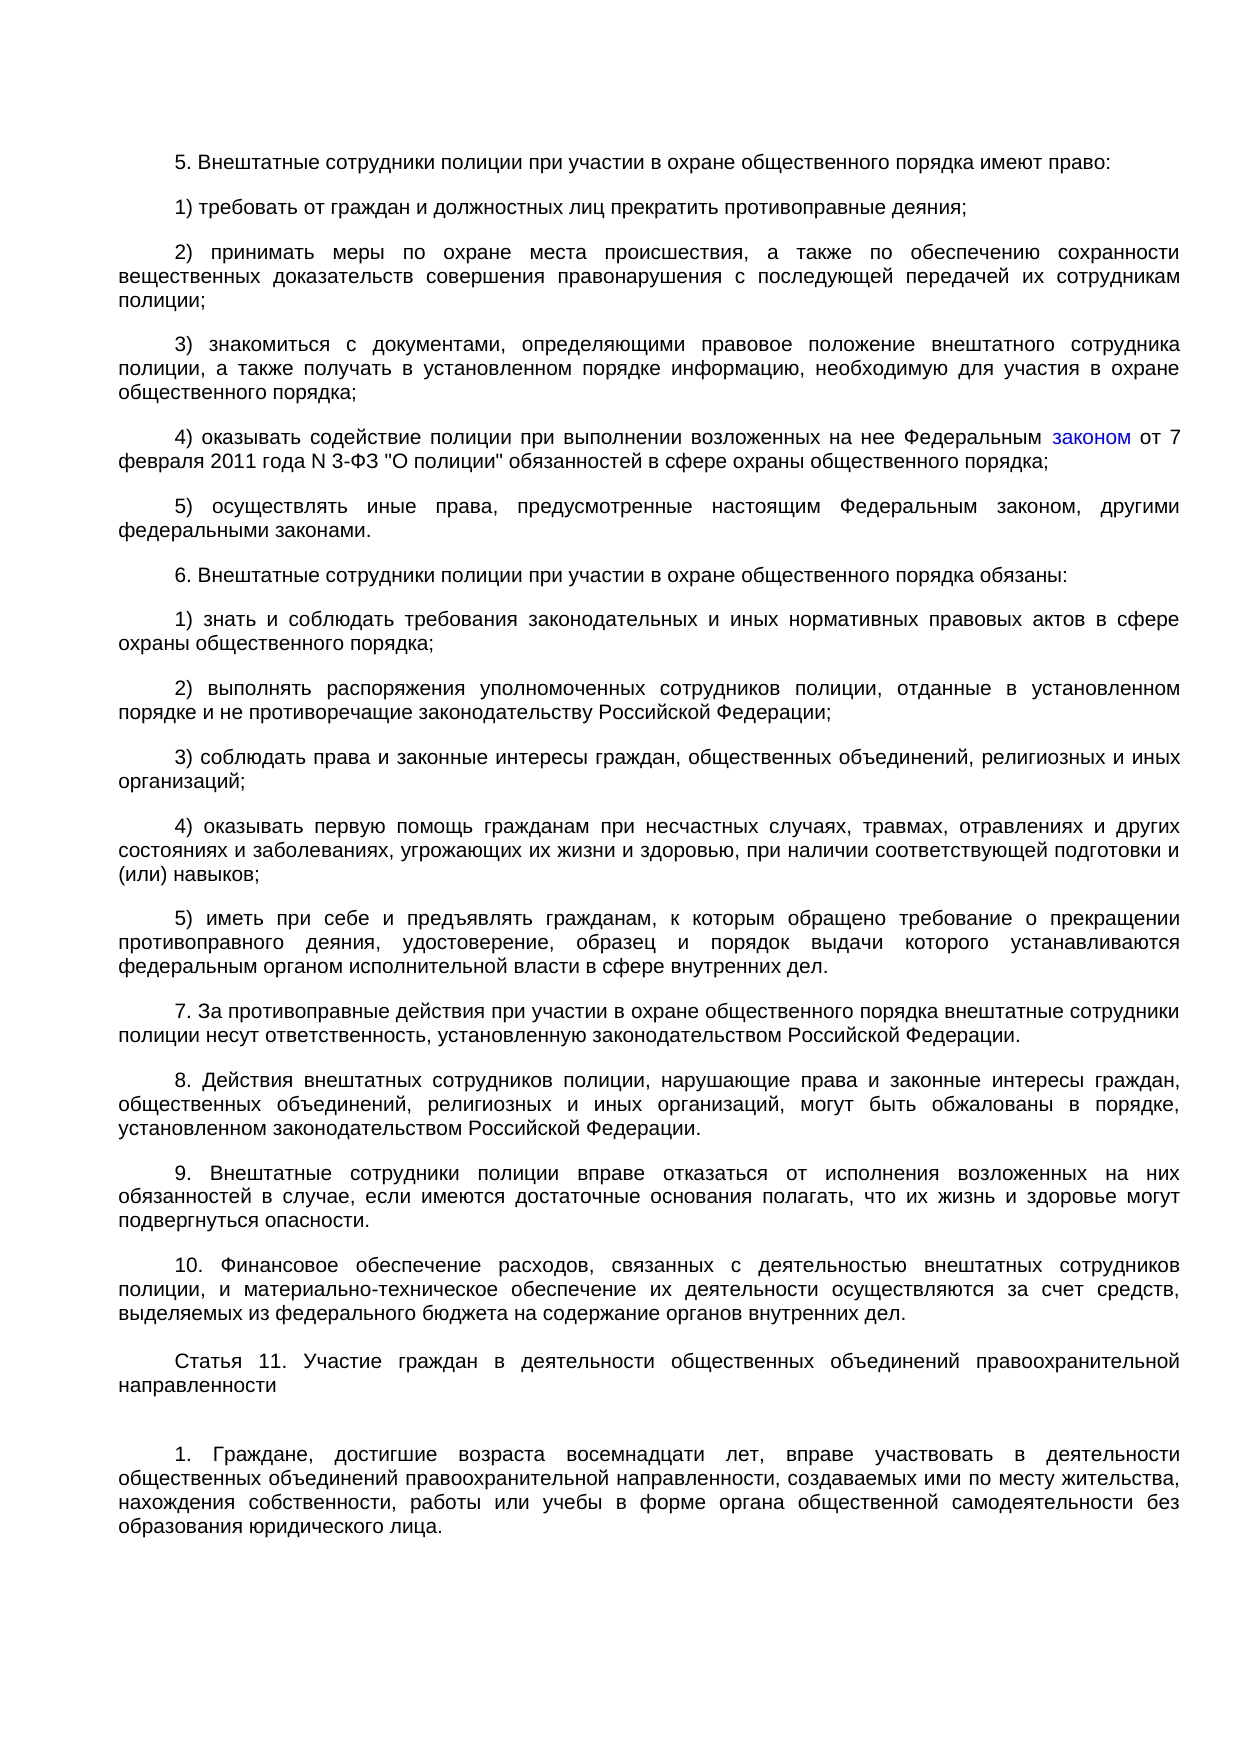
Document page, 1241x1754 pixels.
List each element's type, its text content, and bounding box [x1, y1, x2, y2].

text 9. Внештатные сотрудники полиции вправе отказаться от исполнения возложенных на них обязанностей в случае, если имеются достаточные основания полагать, что их жизнь и здоровье могут подвергнуться опасности. [118, 1160, 1181, 1232]
text 3) соблюдать права и законные интересы граждан, общественных объединений, религиозных и иных организаций; [118, 745, 1181, 793]
text 3) знакомиться с документами, определяющими правовое положение внештатного сотрудника полиции, а также получать в установленном порядке информацию, необходимую для участия в охране общественного порядка; [118, 332, 1181, 404]
text 4) оказывать первую помощь гражданам при несчастных случаях, травмах, отравлениях и других состояниях и заболеваниях, угрожающих их жизни и здоровью, при наличии соответствующей подготовки и (или) навыков; [118, 813, 1181, 885]
text 6. Внештатные сотрудники полиции при участии в охране общественного порядка обязаны: [118, 562, 1181, 586]
text 2) принимать меры по охране места происшествия, а также по обеспечению сохранности вещественных доказательств совершения правонарушения с последующей передачей их сотрудникам полиции; [118, 239, 1181, 311]
text 1) знать и соблюдать требования законодательных и иных нормативных правовых актов в сфере охраны общественного порядка; [118, 607, 1181, 655]
text 5) осуществлять иные права, предусмотренные настоящим Федеральным законом, другими федеральными законами. [118, 494, 1181, 542]
text 1. Граждане, достигшие возраста восемнадцати лет, вправе участвовать в деятельности общественных объединений правоохранительной направленности, создаваемых ими по месту жительства, нахождения собственности, работы или учебы в форме органа общественной самодеятельности без образования юридического лица. [118, 1442, 1181, 1537]
text 8. Действия внештатных сотрудников полиции, нарушающие права и законные интересы граждан, общественных объединений, религиозных и иных организаций, могут быть обжалованы в порядке, установленном законодательством Российской Федерации. [118, 1068, 1181, 1139]
text Статья 11. Участие граждан в деятельности общественных объединений правоохранительной направленности [118, 1349, 1181, 1397]
text 5) иметь при себе и предъявлять гражданам, к которым обращено требование о прекращении противоправного деяния, удостоверение, образец и порядок выдачи которого устанавливаются федеральным органом исполнительной власти в сфере внутренних дел. [118, 906, 1181, 978]
text 5. Внештатные сотрудники полиции при участии в охране общественного порядка имеют право: [118, 150, 1181, 174]
text 1) требовать от граждан и должностных лиц прекратить противоправные деяния; [118, 195, 1181, 219]
text 7. За противоправные действия при участии в охране общественного порядка внештатные сотрудники полиции несут ответственность, установленную законодательством Российской Федерации. [118, 999, 1181, 1047]
text 4) оказывать содействие полиции при выполнении возложенных на нее Федеральным законом от 7 февраля 2011 года N 3-ФЗ "О полиции" обязанностей в сфере охраны общественного порядка; [118, 425, 1181, 473]
text 10. Финансовое обеспечение расходов, связанных с деятельностью внештатных сотрудников полиции, и материально-техническое обеспечение их деятельности осуществляются за счет средств, выделяемых из федерального бюджета на содержание органов внутренних дел. [118, 1253, 1181, 1325]
text 2) выполнять распоряжения уполномоченных сотрудников полиции, отданные в установленном порядке и не противоречащие законодательству Российской Федерации; [118, 676, 1181, 724]
